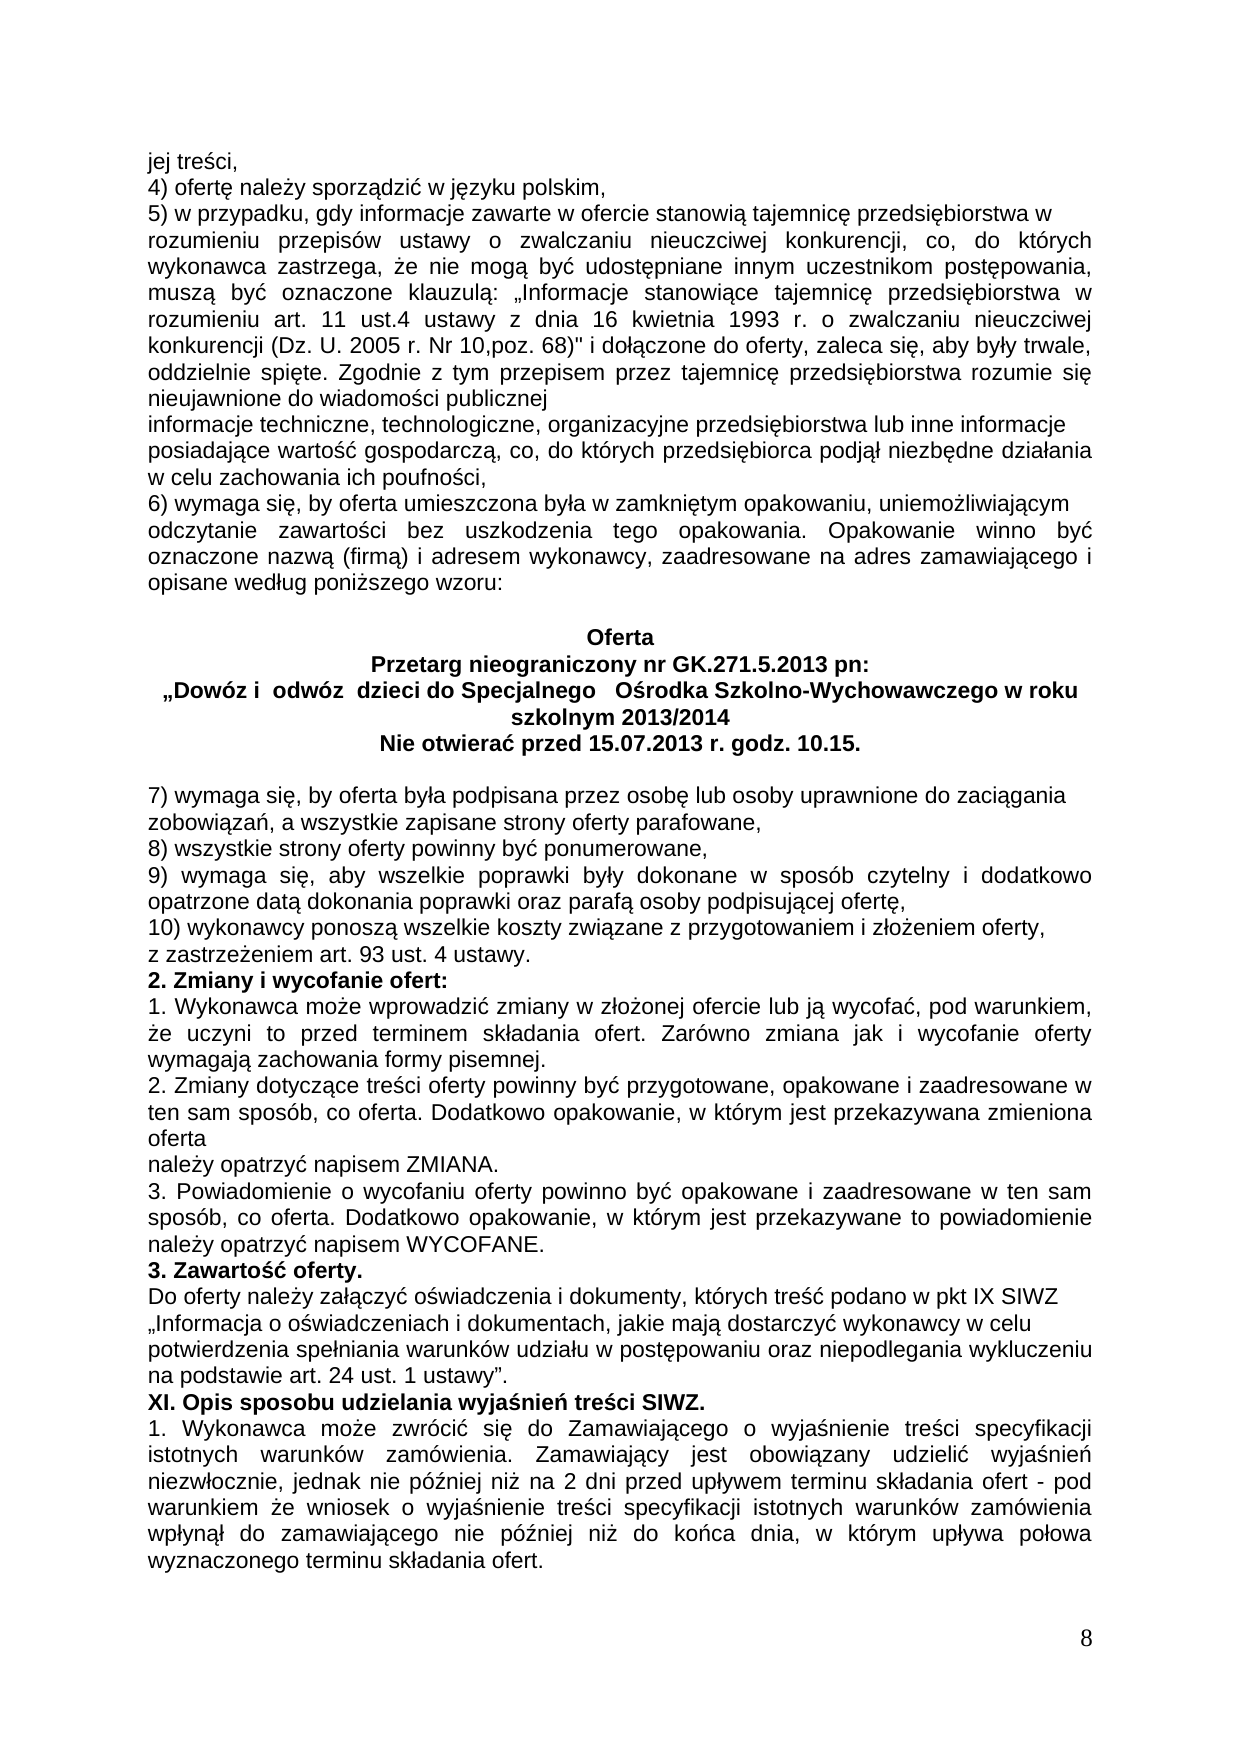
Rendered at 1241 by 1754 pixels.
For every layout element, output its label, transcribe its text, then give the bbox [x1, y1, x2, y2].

text należy opatrzyć napisem ZMIANA. [148, 1151, 1093, 1178]
text 9) wymaga się, aby wszelkie poprawki były dokonane w sposób czytelny i dodatkowo opatrzone datą dokonania poprawki oraz parafą osoby podpisującej ofertę, [148, 862, 1093, 914]
text 2. Zmiany i wycofanie ofert: [148, 967, 1093, 993]
text „Informacja o oświadczeniach i dokumentach, jakie mają dostarczyć wykonawcy w celu [148, 1309, 1093, 1336]
text informacje techniczne, technologiczne, organizacyjne przedsiębiorstwa lub inne informacje [148, 411, 1093, 437]
text 6) wymaga się, by oferta umieszczona była w zamkniętym opakowaniu, uniemożliwiającym [148, 490, 1093, 517]
text 8) wszystkie strony oferty powinny być ponumerowane, [148, 835, 1093, 862]
text 4) ofertę należy sporządzić w języku polskim, [148, 174, 1093, 200]
text 3. Zawartość oferty. [148, 1257, 1093, 1283]
text 2. Zmiany dotyczące treści oferty powinny być przygotowane, opakowane i zaadresowane w ten sam sposób, co oferta. Dodatkowo opakowanie, w którym jest przekazywana zmieniona oferta [148, 1072, 1093, 1151]
text zobowiązań, a wszystkie zapisane strony oferty parafowane, [148, 809, 1093, 835]
text Nie otwierać przed 15.07.2013 r. godz. 10.15. [148, 730, 1093, 756]
text 1. Wykonawca może wprowadzić zmiany w złożonej ofercie lub ją wycofać, pod warunkiem, że uczyni to przed terminem składania ofert. Zarówno zmiana jak i wycofanie oferty wymagają zachowania formy pisemnej. [148, 993, 1093, 1072]
text 1. Wykonawca może zwrócić się do Zamawiającego o wyjaśnienie treści specyfikacji istotnych warunków zamówienia. Zamawiający jest obowiązany udzielić wyjaśnień niezwłocznie, jednak nie później niż na 2 dni przed upływem terminu składania ofert - pod warunkiem że wniosek o wyjaśnienie treści specyfikacji istotnych warunków zamówienia wpłynął do zamawiającego nie później niż do końca dnia, w którym upływa połowa wyznaczonego terminu składania ofert. [148, 1415, 1093, 1573]
text 10) wykonawcy ponoszą wszelkie koszty związane z przygotowaniem i złożeniem oferty, [148, 914, 1093, 941]
text potwierdzenia spełniania warunków udziału w postępowaniu oraz niepodlegania wykluczeniu na podstawie art. 24 ust. 1 ustawy”. [148, 1336, 1093, 1389]
text jej treści, [148, 148, 1093, 174]
text Oferta [148, 624, 1093, 651]
text odczytanie zawartości bez uszkodzenia tego opakowania. Opakowanie winno być oznaczone nazwą (firmą) i adresem wykonawcy, zaadresowane na adres zamawiającego i opisane według poniższego wzoru: [148, 517, 1093, 596]
text z zastrzeżeniem art. 93 ust. 4 ustawy. [148, 941, 1093, 967]
text 7) wymaga się, by oferta była podpisana przez osobę lub osoby uprawnione do zaciągania [148, 782, 1093, 809]
text rozumieniu przepisów ustawy o zwalczaniu nieuczciwej konkurencji, co, do których wykonawca zastrzega, że nie mogą być udostępniane innym uczestnikom postępowania, muszą być oznaczone klauzulą: „Informacje stanowiące tajemnicę przedsiębiorstwa w rozumieniu art. 11 ust.4 ustawy z dnia 16 kwietnia 1993 r. o zwalczaniu nieuczciwej konkurencji (Dz. U. 2005 r. Nr 10,poz. 68)" i dołączone do oferty, zaleca się, aby były trwale, oddzielnie spięte. Zgodnie z tym przepisem przez tajemnicę przedsiębiorstwa rozumie się nieujawnione do wiadomości publicznej [148, 227, 1093, 411]
text Przetarg nieograniczony nr GK.271.5.2013 pn: [148, 651, 1093, 677]
text „Dowóz i odwóz dzieci do Specjalnego Ośrodka Szkolno-Wychowawczego w roku szkolnym 2013/2014 [148, 677, 1093, 730]
text XI. Opis sposobu udzielania wyjaśnień treści SIWZ. [148, 1389, 1093, 1415]
text posiadające wartość gospodarczą, co, do których przedsiębiorca podjął niezbędne działania w celu zachowania ich poufności, [148, 437, 1093, 490]
text 5) w przypadku, gdy informacje zawarte w ofercie stanowią tajemnicę przedsiębiorstwa w [148, 200, 1093, 227]
text 3. Powiadomienie o wycofaniu oferty powinno być opakowane i zaadresowane w ten sam sposób, co oferta. Dodatkowo opakowanie, w którym jest przekazywane to powiadomienie należy opatrzyć napisem WYCOFANE. [148, 1178, 1093, 1257]
text Do oferty należy załączyć oświadczenia i dokumenty, których treść podano w pkt IX SIWZ [148, 1283, 1093, 1309]
